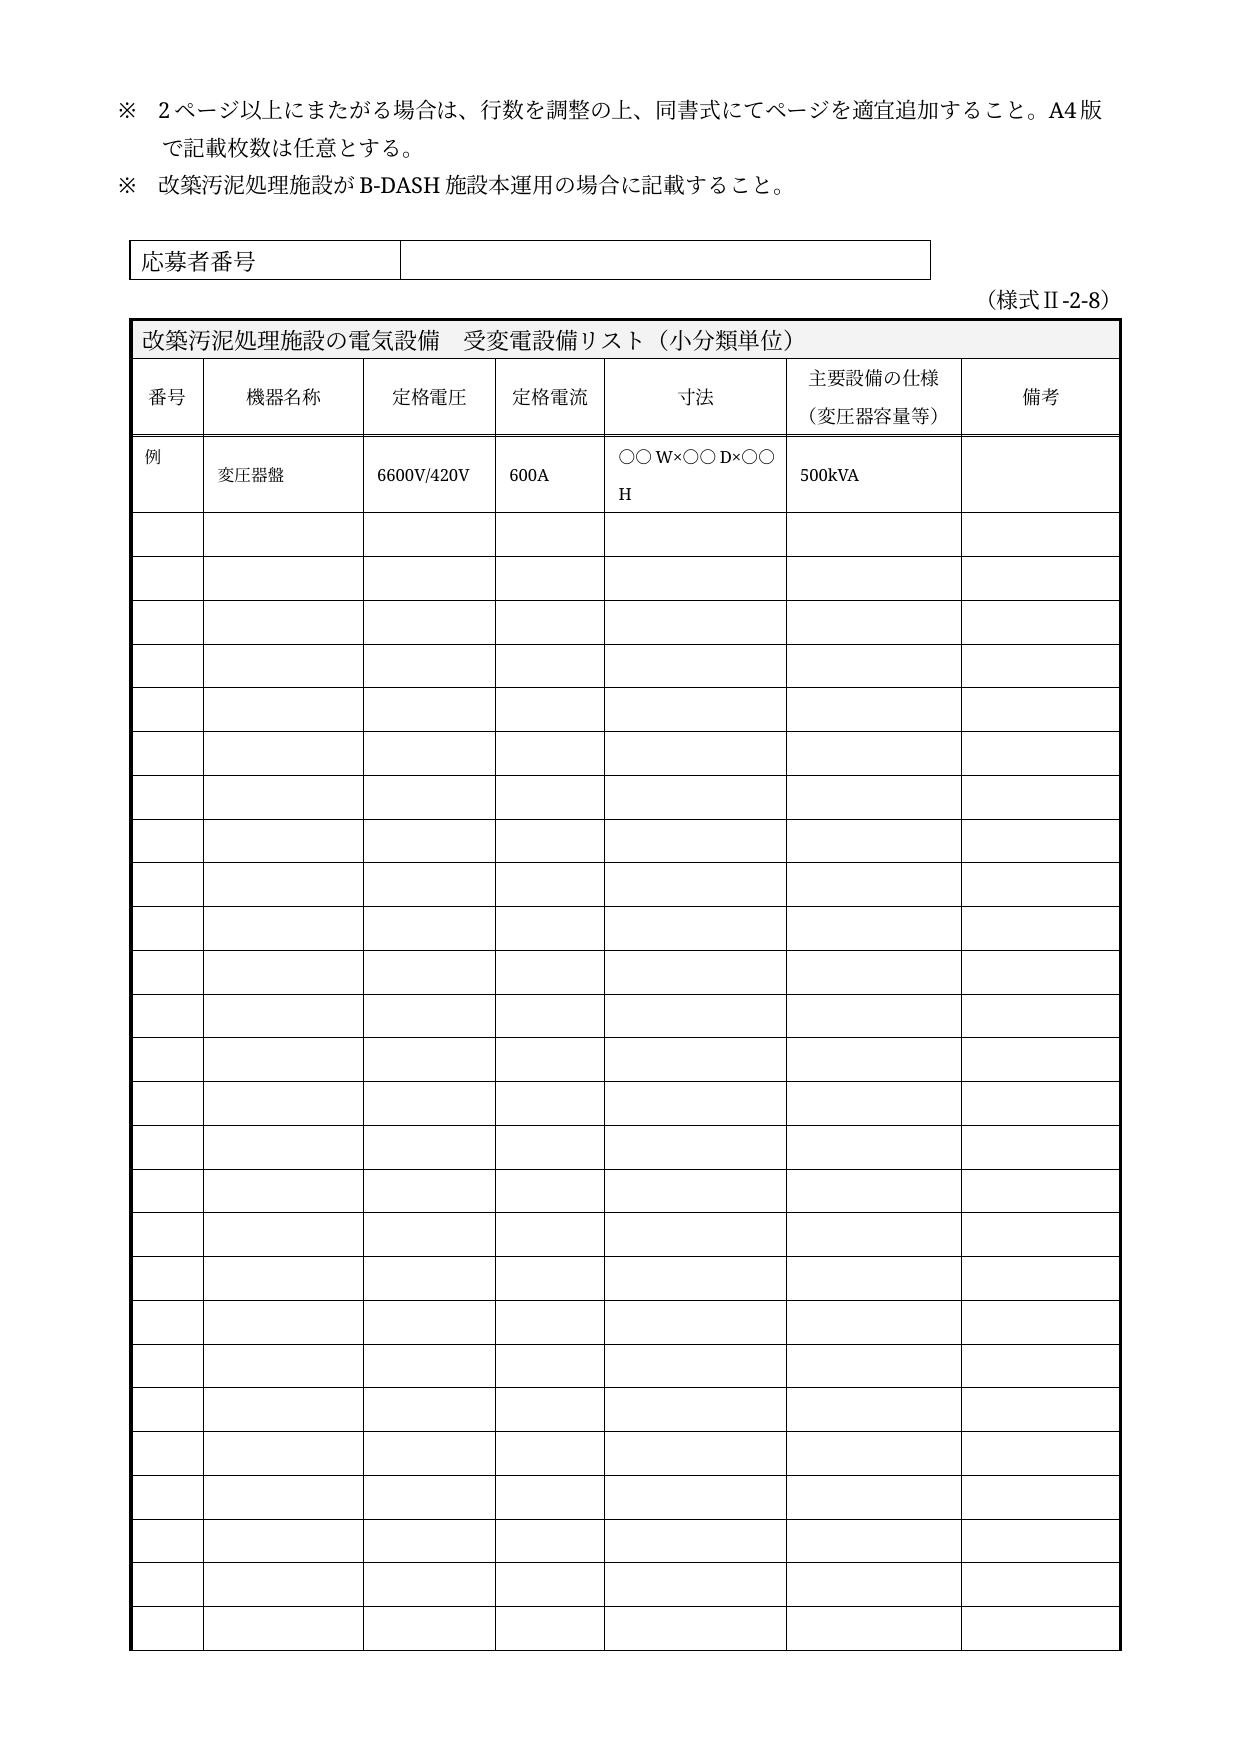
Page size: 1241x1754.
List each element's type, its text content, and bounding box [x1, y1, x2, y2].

table_cell [605, 1388, 786, 1431]
table_cell [962, 1082, 1119, 1125]
table_cell [787, 732, 961, 775]
table_cell [364, 820, 495, 862]
table_cell [605, 1082, 786, 1125]
table_cell 定格電圧 [364, 359, 495, 434]
table_cell [496, 1476, 604, 1518]
table_cell [605, 1432, 786, 1475]
table_cell [962, 601, 1119, 643]
table_cell [364, 1476, 495, 1518]
table_header 応募者番号 [131, 241, 400, 279]
table_cell [496, 645, 604, 687]
table_cell [962, 951, 1119, 993]
table_cell [962, 1432, 1119, 1475]
table_cell [605, 732, 786, 775]
table_cell [962, 1170, 1119, 1212]
table_cell [133, 1082, 203, 1125]
table_cell [204, 951, 363, 993]
table_cell [133, 863, 203, 906]
table_cell [962, 732, 1119, 775]
table_cell [364, 951, 495, 993]
table_cell [605, 601, 786, 643]
table_cell [787, 1476, 961, 1518]
table_cell [133, 995, 203, 1037]
table_cell [364, 1520, 495, 1562]
table_cell [133, 1126, 203, 1168]
table_cell [133, 1607, 203, 1650]
table_cell [787, 776, 961, 818]
table_cell [787, 820, 961, 862]
table_cell [364, 1082, 495, 1125]
table_cell [364, 1126, 495, 1168]
table_cell [496, 1170, 604, 1212]
table_cell 500kVA [787, 437, 961, 512]
table_cell 定格電流 [496, 359, 604, 434]
table_cell [496, 557, 604, 600]
table_cell [605, 688, 786, 731]
table_cell [133, 601, 203, 643]
table_cell [605, 1520, 786, 1562]
table_cell [364, 1563, 495, 1606]
table_cell [496, 1345, 604, 1387]
table_cell [133, 776, 203, 818]
table_cell [204, 513, 363, 556]
table_cell [133, 1563, 203, 1606]
table_cell [787, 951, 961, 993]
table_cell [787, 1432, 961, 1475]
table_cell [364, 1213, 495, 1256]
table_cell [605, 1476, 786, 1518]
table_cell [204, 907, 363, 950]
table_cell [962, 1520, 1119, 1562]
table_cell [962, 1345, 1119, 1387]
table_cell [787, 1213, 961, 1256]
table_cell [605, 513, 786, 556]
table_cell [496, 951, 604, 993]
table_cell [133, 1345, 203, 1387]
table_cell [496, 1563, 604, 1606]
table_cell [496, 995, 604, 1037]
table_cell [204, 1388, 363, 1431]
table_cell [787, 907, 961, 950]
table_cell [962, 776, 1119, 818]
table_cell [364, 1301, 495, 1343]
table_cell [605, 776, 786, 818]
table_cell [605, 863, 786, 906]
table_cell [133, 1257, 203, 1300]
table_cell 〇〇W×〇〇D×〇〇H [605, 437, 786, 512]
table_cell [962, 863, 1119, 906]
table_cell [787, 1170, 961, 1212]
table_cell [605, 557, 786, 600]
table_cell [962, 688, 1119, 731]
table_cell [204, 776, 363, 818]
table_cell [204, 645, 363, 687]
table_cell [133, 1170, 203, 1212]
table_cell [204, 995, 363, 1037]
table_cell [787, 688, 961, 731]
table_cell [496, 1257, 604, 1300]
table_cell [787, 1520, 961, 1562]
table_cell [962, 437, 1119, 512]
table_cell [204, 1607, 363, 1650]
table_cell 600A [496, 437, 604, 512]
table_cell [605, 1170, 786, 1212]
table_cell [496, 776, 604, 818]
table_cell [962, 1257, 1119, 1300]
table_cell [787, 1388, 961, 1431]
table_cell [204, 1126, 363, 1168]
table_cell [787, 1345, 961, 1387]
table_cell [204, 820, 363, 862]
table_cell [962, 907, 1119, 950]
table_cell [787, 601, 961, 643]
table_cell [962, 1388, 1119, 1431]
table_cell [204, 1213, 363, 1256]
table_cell [364, 1170, 495, 1212]
table_cell [204, 1082, 363, 1125]
table_cell [133, 1213, 203, 1256]
subtitle （様式Ⅱ-2-8） [118, 280, 1122, 317]
table_cell [496, 732, 604, 775]
table_cell [364, 513, 495, 556]
table_cell [204, 732, 363, 775]
table_cell [204, 1345, 363, 1387]
table_cell [133, 513, 203, 556]
table_cell [133, 820, 203, 862]
table_cell [364, 907, 495, 950]
table_cell [364, 1038, 495, 1081]
table_cell [204, 601, 363, 643]
table_cell [496, 1607, 604, 1650]
table_cell [605, 820, 786, 862]
table_cell [496, 601, 604, 643]
table_cell [364, 1388, 495, 1431]
table_cell [605, 1301, 786, 1343]
table_cell [787, 1607, 961, 1650]
table_cell [787, 1082, 961, 1125]
table_cell [204, 1038, 363, 1081]
table_cell [364, 601, 495, 643]
table_cell [605, 1563, 786, 1606]
table_cell 寸法 [605, 359, 786, 434]
table_cell [364, 1257, 495, 1300]
table_cell 例 [133, 437, 203, 512]
table_cell [787, 513, 961, 556]
table_cell [204, 1301, 363, 1343]
table_cell 変圧器盤 [204, 437, 363, 512]
table_cell 6600V/420V [364, 437, 495, 512]
table_cell [787, 1038, 961, 1081]
table_cell [962, 1476, 1119, 1518]
table_cell [133, 1038, 203, 1081]
table_cell [605, 645, 786, 687]
table_cell [364, 732, 495, 775]
table_cell [496, 1213, 604, 1256]
table_cell [133, 907, 203, 950]
table_cell [133, 732, 203, 775]
table_cell [364, 863, 495, 906]
table_cell [364, 645, 495, 687]
table_cell [204, 1476, 363, 1518]
table_cell [605, 907, 786, 950]
table_cell [364, 776, 495, 818]
table_cell [962, 1213, 1119, 1256]
table_cell [496, 1520, 604, 1562]
table_cell [962, 1301, 1119, 1343]
table_cell [133, 557, 203, 600]
table_cell [605, 1257, 786, 1300]
text ※ 改築汚泥処理施設がB-DASH施設本運用の場合に記載すること。 [118, 165, 1122, 203]
table_cell [496, 907, 604, 950]
table_cell [204, 1170, 363, 1212]
table_cell [605, 1038, 786, 1081]
table_cell [204, 557, 363, 600]
table_cell [962, 1126, 1119, 1168]
table_cell [787, 863, 961, 906]
table_cell [962, 513, 1119, 556]
table_cell [133, 1388, 203, 1431]
table_cell [496, 1388, 604, 1431]
table_cell [962, 995, 1119, 1037]
table_cell [962, 1038, 1119, 1081]
text ※ 2ページ以上にまたがる場合は、行数を調整の上、同書式にてページを適宜追加すること。A4版で記載枚数は任意とする。 [118, 90, 1122, 165]
table_cell [605, 1126, 786, 1168]
table_cell [787, 995, 961, 1037]
table_cell [962, 1607, 1119, 1650]
table_cell [364, 1607, 495, 1650]
table_cell 主要設備の仕様 （変圧器容量等） [787, 359, 961, 434]
table_cell [605, 1607, 786, 1650]
table_cell [133, 1476, 203, 1518]
table_cell [605, 1345, 786, 1387]
table_cell [364, 995, 495, 1037]
table_cell [364, 1432, 495, 1475]
table_cell [496, 1126, 604, 1168]
table_cell [204, 688, 363, 731]
table_cell [787, 1257, 961, 1300]
table_cell 番号 [133, 359, 203, 434]
table_cell [787, 1126, 961, 1168]
table_cell [364, 688, 495, 731]
table_cell [962, 557, 1119, 600]
table_cell 備考 [962, 359, 1119, 434]
table_cell [204, 1563, 363, 1606]
table_cell [204, 1520, 363, 1562]
table_cell [962, 645, 1119, 687]
table_cell [605, 995, 786, 1037]
table_cell 機器名称 [204, 359, 363, 434]
table_cell [962, 1563, 1119, 1606]
table_cell [496, 820, 604, 862]
table_cell [962, 820, 1119, 862]
table_cell [605, 1213, 786, 1256]
table_cell [787, 645, 961, 687]
table_cell [364, 557, 495, 600]
table_cell [133, 688, 203, 731]
table_cell [496, 1432, 604, 1475]
table_cell [787, 1563, 961, 1606]
table_cell [496, 513, 604, 556]
table_cell [204, 863, 363, 906]
table_cell [496, 688, 604, 731]
table_cell [204, 1432, 363, 1475]
table_cell [364, 1345, 495, 1387]
table_cell [496, 1082, 604, 1125]
table_header 改築汚泥処理施設の電気設備 受変電設備リスト（小分類単位） [133, 321, 1119, 358]
table_cell [133, 1301, 203, 1343]
table_cell [496, 1301, 604, 1343]
table_cell [787, 1301, 961, 1343]
table_header [401, 241, 930, 279]
table_cell [605, 951, 786, 993]
table_cell [133, 1432, 203, 1475]
table_cell [496, 863, 604, 906]
table_cell [204, 1257, 363, 1300]
table_cell [133, 645, 203, 687]
table_cell [133, 1520, 203, 1562]
table_cell [496, 1038, 604, 1081]
table_cell [133, 951, 203, 993]
table_cell [787, 557, 961, 600]
